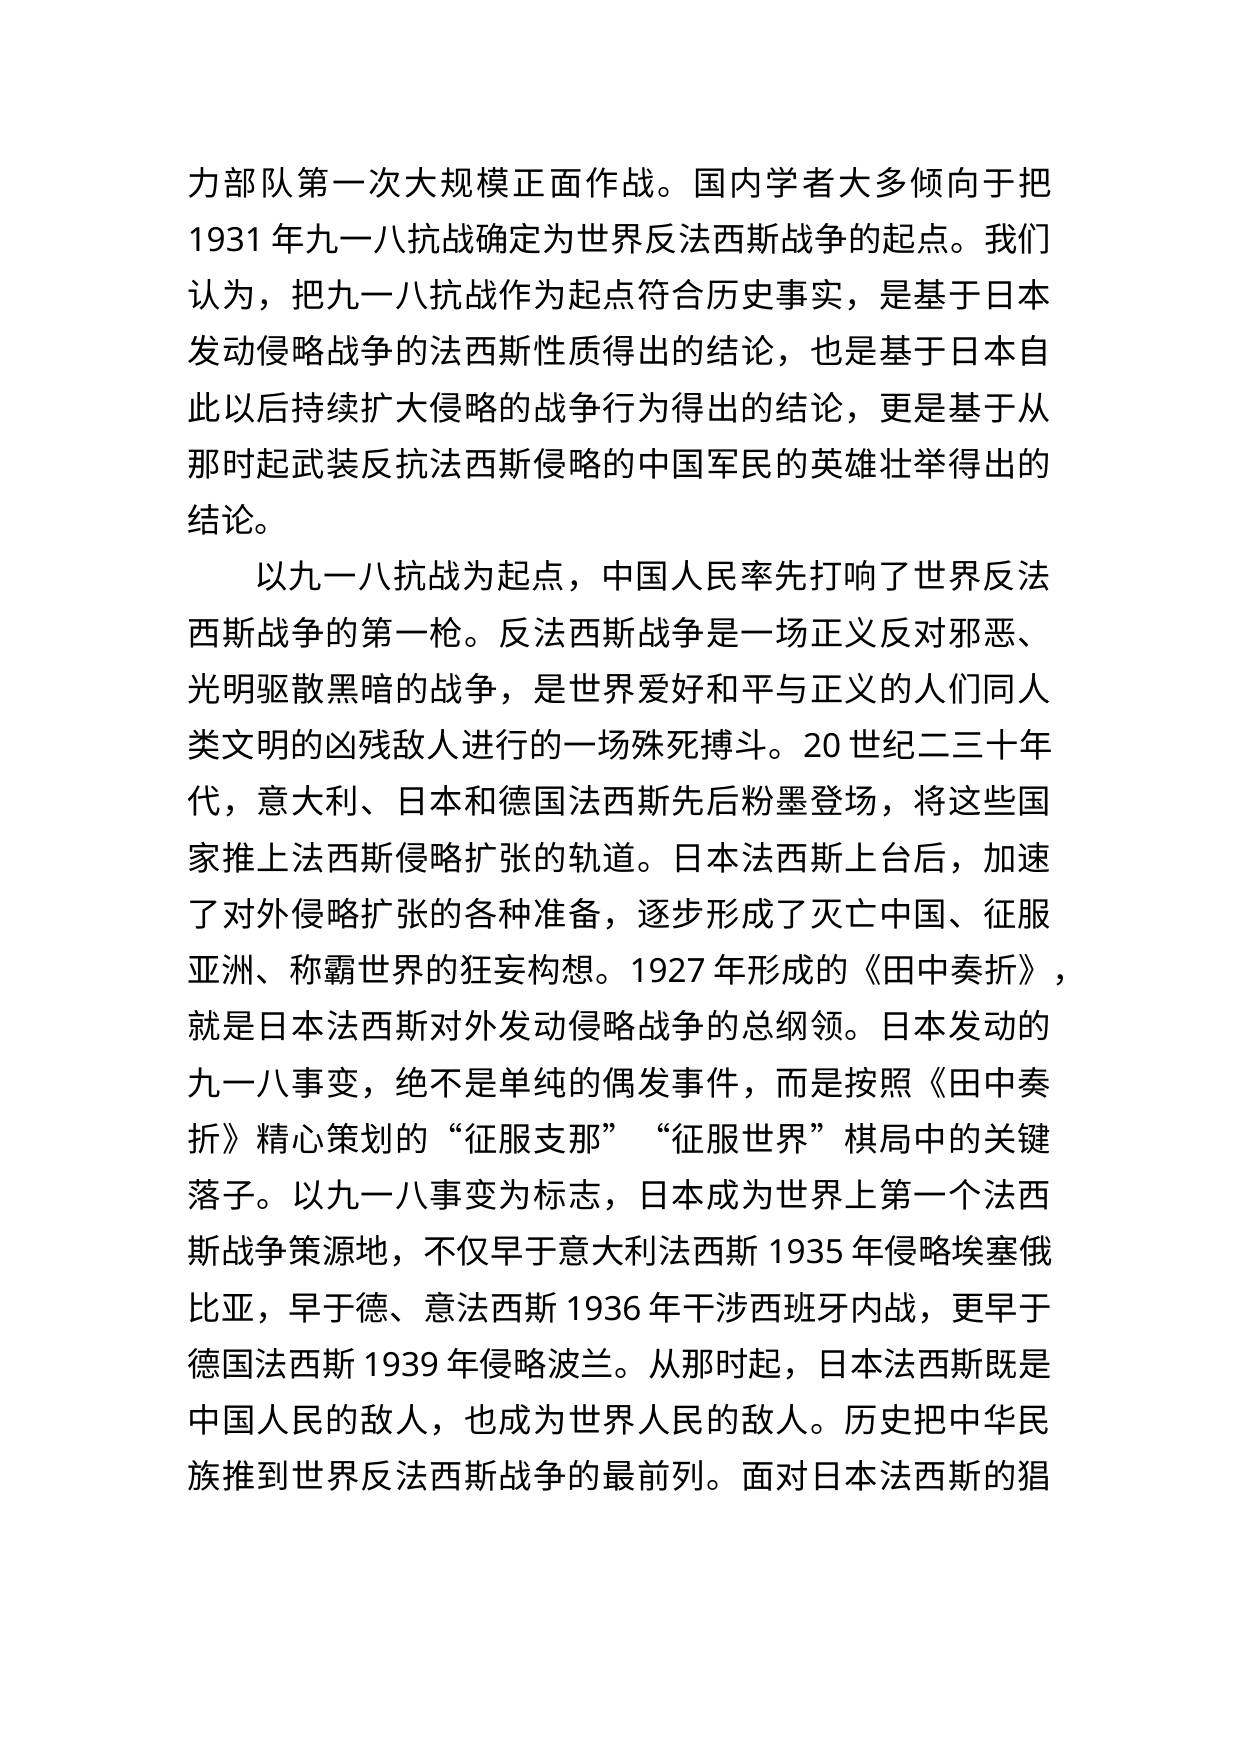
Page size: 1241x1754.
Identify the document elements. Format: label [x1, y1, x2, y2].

text [187, 150, 1053, 544]
text [187, 544, 1053, 1500]
